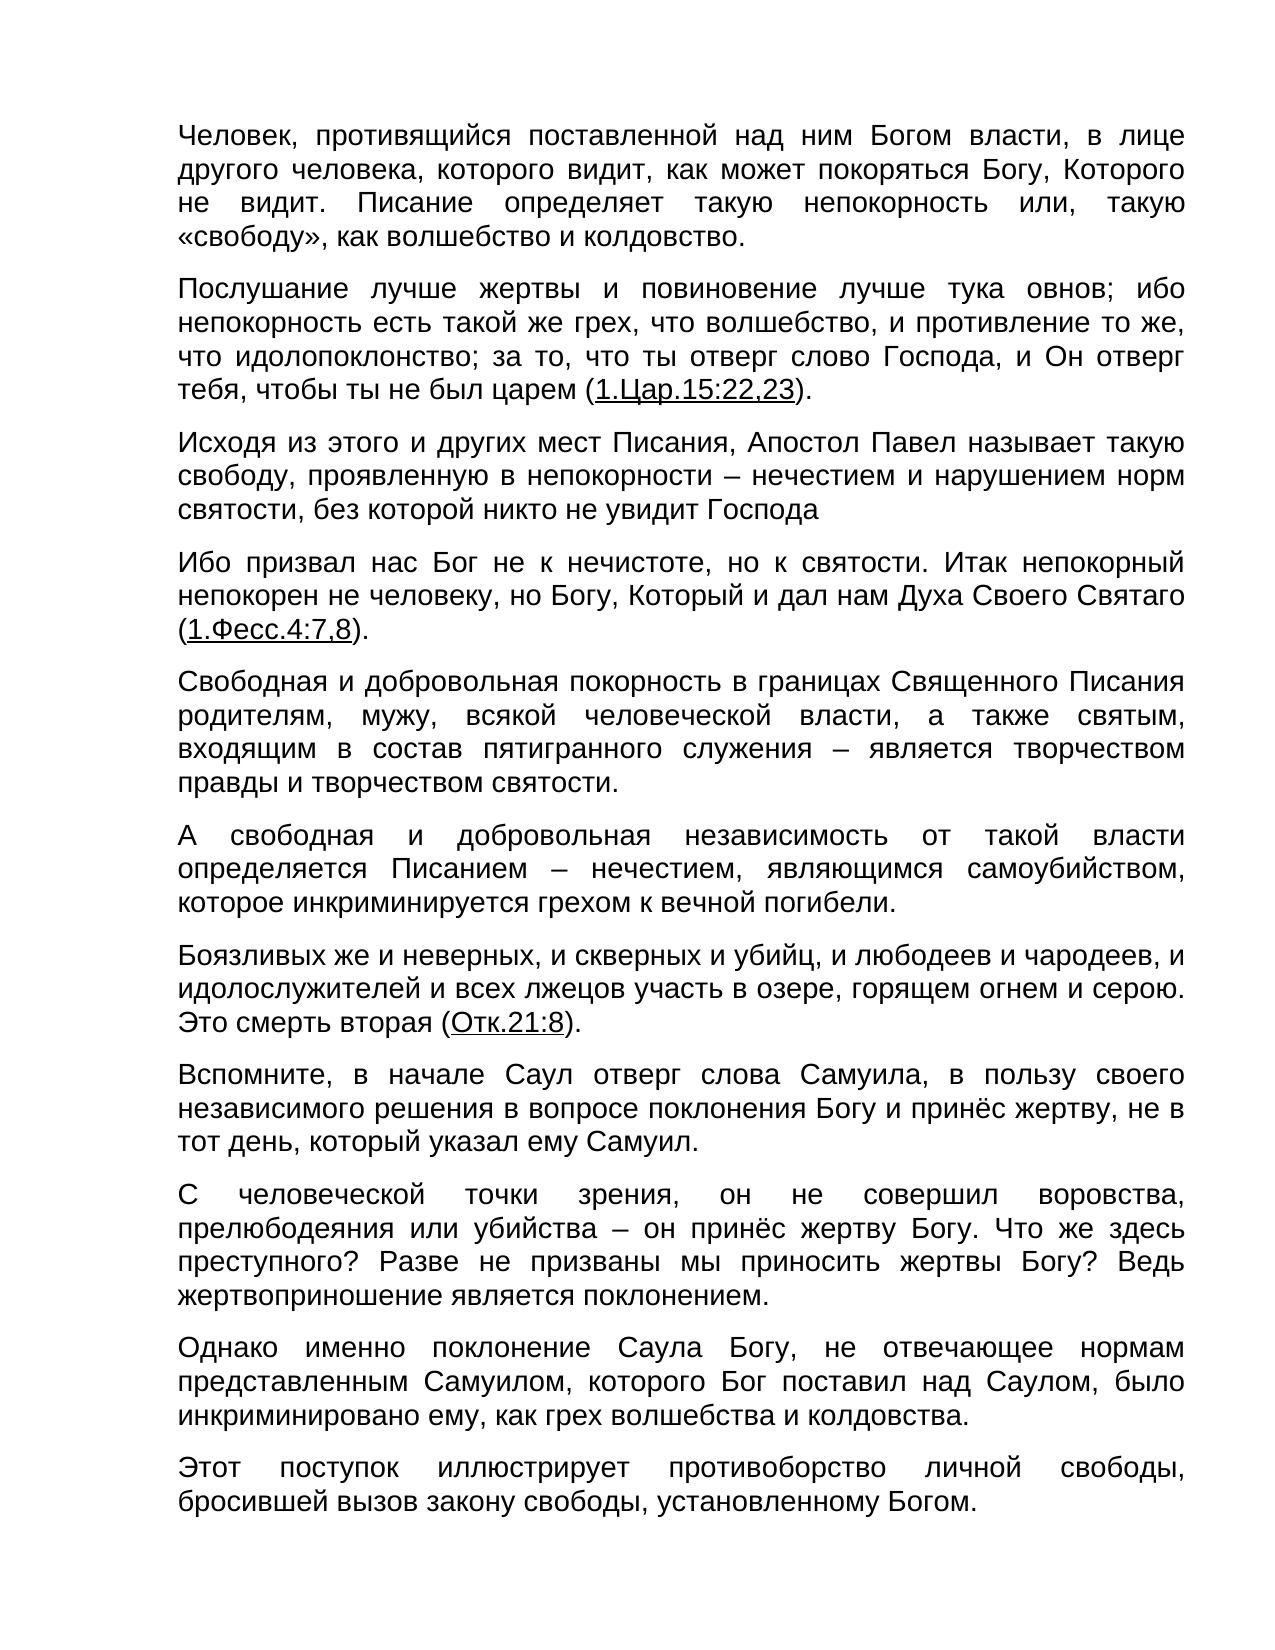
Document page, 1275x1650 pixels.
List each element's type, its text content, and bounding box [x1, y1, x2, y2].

text Человек, противящийся поставленной над ним Богом власти, в лице другого человека, которого видит, как может покоряться Богу, Которого не видит. Писание определяет такую непокорность или, такую «свободу», как волшебство и колдовство. [177, 118, 1186, 252]
text С человеческой точки зрения, он не совершил воровства, прелюбодеяния или убийства – он принёс жертву Богу. Что же здесь преступного? Разве не призваны мы приносить жертвы Богу? Ведь жертвоприношение является поклонением. [177, 1177, 1186, 1311]
text Ибо призвал нас Бог не к нечистоте, но к святости. Итак непокорный непокорен не человеку, но Богу, Который и дал нам Духа Своего Святаго (1.Фесс.4:7,8). [177, 544, 1186, 645]
text Свободная и добровольная покорность в границах Священного Писания родителям, мужу, всякой человеческой власти, а также святым, входящим в состав пятигранного служения – является творчеством правды и творчеством святости. [177, 664, 1186, 798]
text Послушание лучше жертвы и повиновение лучше тука овнов; ибо непокорность есть такой же грех, что волшебство, и противление то же, что идолопоклонство; за то, что ты отверг слово Господа, и Он отверг тебя, чтобы ты не был царем (1.Цар.15:22,23). [177, 271, 1186, 406]
text Боязливых же и неверных, и скверных и убийц, и любодеев и чародеев, и идолослужителей и всех лжецов участь в озере, горящем огнем и серою. Это смерть вторая (Отк.21:8). [177, 937, 1186, 1038]
text Этот поступок иллюстрирует противоборство личной свободы, бросившей вызов закону свободы, установленному Богом. [177, 1450, 1186, 1517]
text Однако именно поклонение Саула Богу, не отвечающее нормам представленным Самуилом, которого Бог поставил над Саулом, было инкриминировано ему, как грех волшебства и колдовства. [177, 1330, 1186, 1431]
text А свободная и добровольная независимость от такой власти определяется Писанием – нечестием, являющимся самоубийством, которое инкриминируется грехом к вечной погибели. [177, 818, 1186, 918]
text Исходя из этого и других мест Писания, Апостол Павел называет такую свободу, проявленную в непокорности – нечестием и нарушением норм святости, без которой никто не увидит Господа [177, 425, 1186, 525]
text Вспомните, в начале Саул отверг слова Самуила, в пользу своего независимого решения в вопросе поклонения Богу и принёс жертву, не в тот день, который указал ему Самуил. [177, 1057, 1186, 1158]
